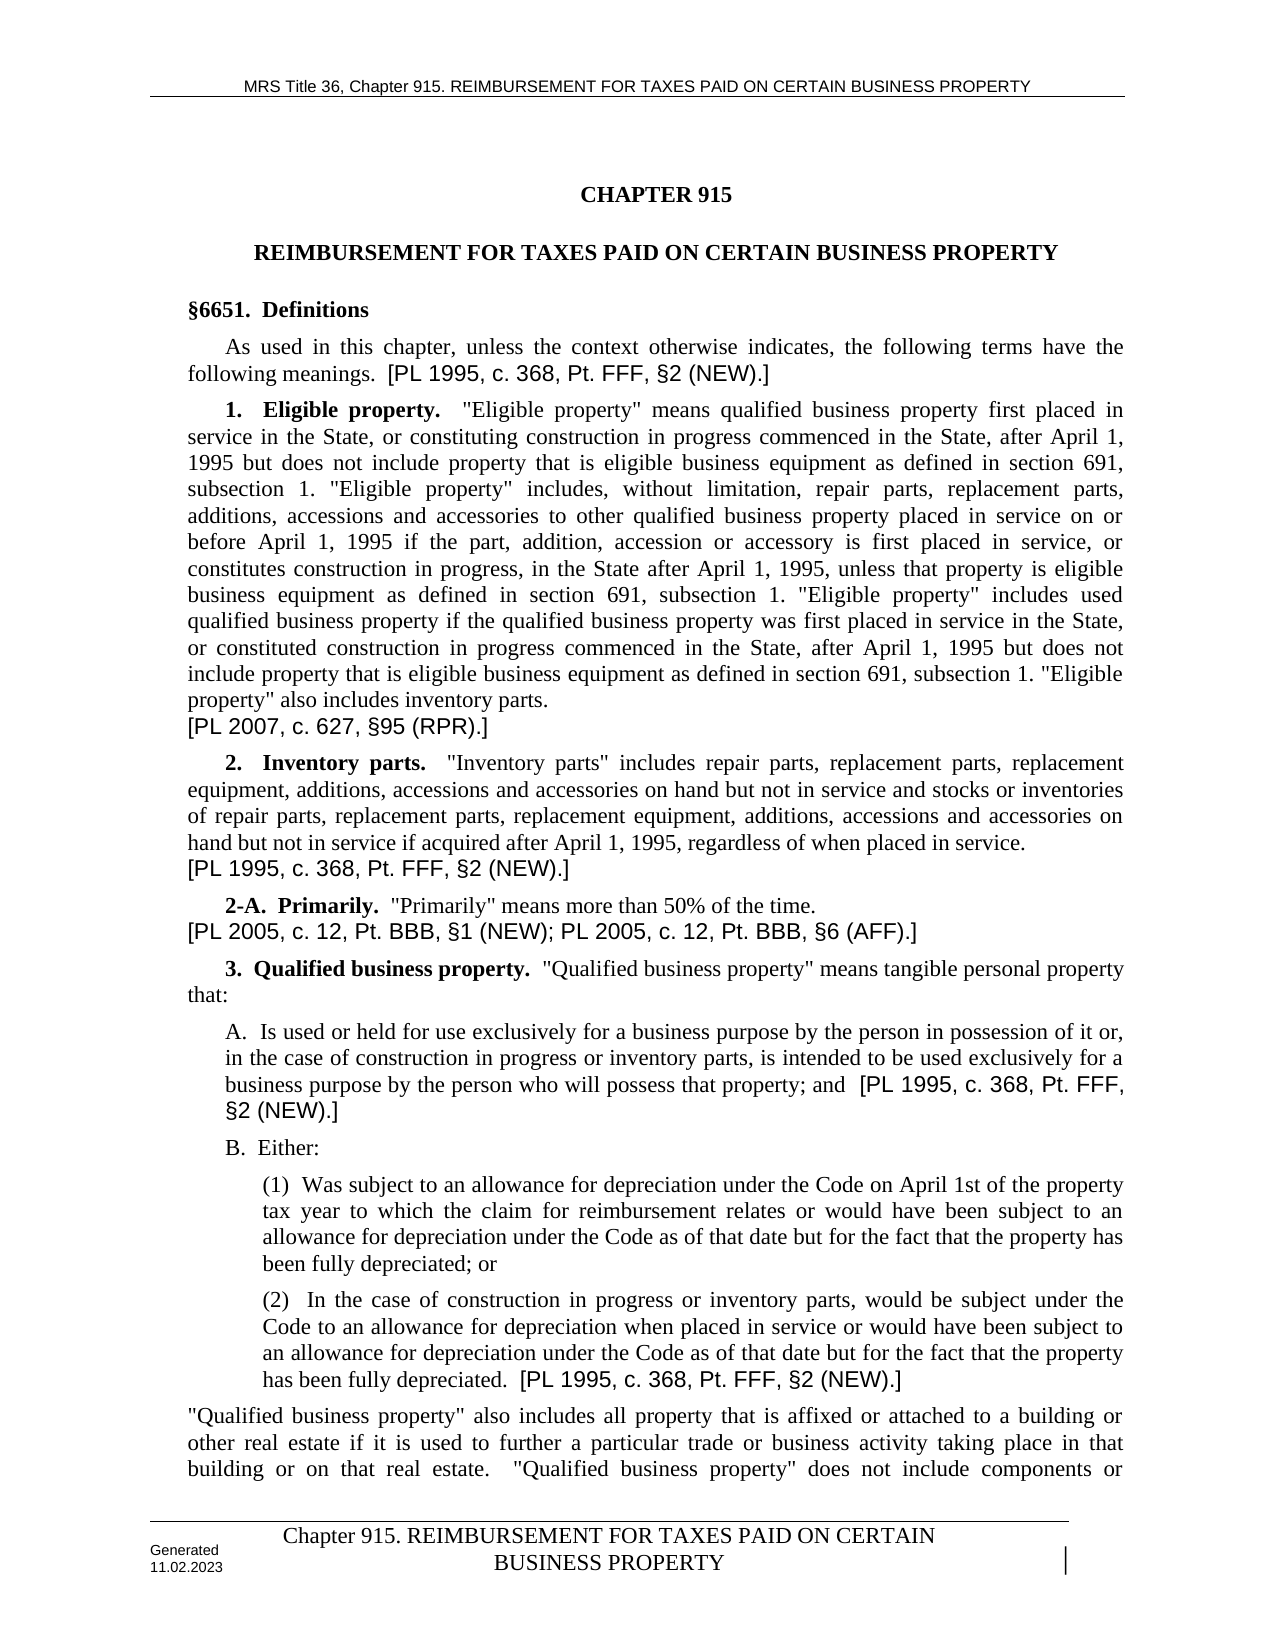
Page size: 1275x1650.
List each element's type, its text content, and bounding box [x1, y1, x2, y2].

text (2) In the case of construction in progress or inventory parts, would be subject under the Code to an allowance for depreciation when placed in service or would have been subject to an allowance for depreciation under the Code as of that date but for the fact that the property has been fully depreciated. [PL 1995, c. 368, Pt. FFF, §2 (NEW).] [262, 1286, 1125, 1392]
text 1. Eligible property. "Eligible property" means qualified business property first placed in service in the State, or constituting construction in progress commenced in the State, after April 1, 1995 but does not include property that is eligible business equipment as defined in section 691, subsection 1. "Eligible property" includes, without limitation, repair parts, replacement parts, additions, accessions and accessories to other qualified business property placed in service on or before April 1, 1995 if the part, addition, accession or accessory is first placed in service, or constitutes construction in progress, in the State after April 1, 1995, unless that property is eligible business equipment as defined in section 691, subsection 1. "Eligible property" includes used qualified business property if the qualified business property was first placed in service in the State, or constituted construction in progress commenced in the State, after April 1, 1995 but does not include property that is eligible business equipment as defined in section 691, subsection 1. "Eligible property" also includes inventory parts. [187, 396, 1125, 713]
text 2-A. Primarily. "Primarily" means more than 50% of the time. [187, 892, 1125, 918]
text §6651. Definitions [187, 296, 1125, 323]
text CHAPTER 915 [187, 181, 1125, 208]
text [187, 1402, 1125, 1481]
text [PL 1995, c. 368, Pt. FFF, §2 (NEW).] [187, 855, 1125, 881]
text REIMBURSEMENT FOR TAXES PAID ON CERTAIN BUSINESS PROPERTY [187, 239, 1125, 265]
text [PL 2007, c. 627, §95 (RPR).] [187, 713, 1125, 739]
text [PL 2005, c. 12, Pt. BBB, §1 (NEW); PL 2005, c. 12, Pt. BBB, §6 (AFF).] [187, 918, 1125, 944]
text 2. Inventory parts. "Inventory parts" includes repair parts, replacement parts, replacement equipment, additions, accessions and accessories on hand but not in service and stocks or inventories of repair parts, replacement parts, replacement equipment, additions, accessions and accessories on hand but not in service if acquired after April 1, 1995, regardless of when placed in service. [187, 749, 1125, 855]
text 3. Qualified business property. "Qualified business property" means tangible personal property that: [187, 955, 1125, 1007]
text (1) Was subject to an allowance for depreciation under the Code on April 1st of the property tax year to which the claim for reimbursement relates or would have been subject to an allowance for depreciation under the Code as of that date but for the fact that the property has been fully depreciated; or [262, 1171, 1125, 1276]
text B. Either: [225, 1134, 1125, 1160]
text As used in this chapter, unless the context otherwise indicates, the following terms have the following meanings. [PL 1995, c. 368, Pt. FFF, §2 (NEW).] [187, 333, 1125, 386]
text A. Is used or held for use exclusively for a business purpose by the person in possession of it or, in the case of construction in progress or inventory parts, is intended to be used exclusively for a business purpose by the person who will possess that property; and [PL 1995, c. 368, Pt. FFF, §2 (NEW).] [225, 1018, 1125, 1123]
